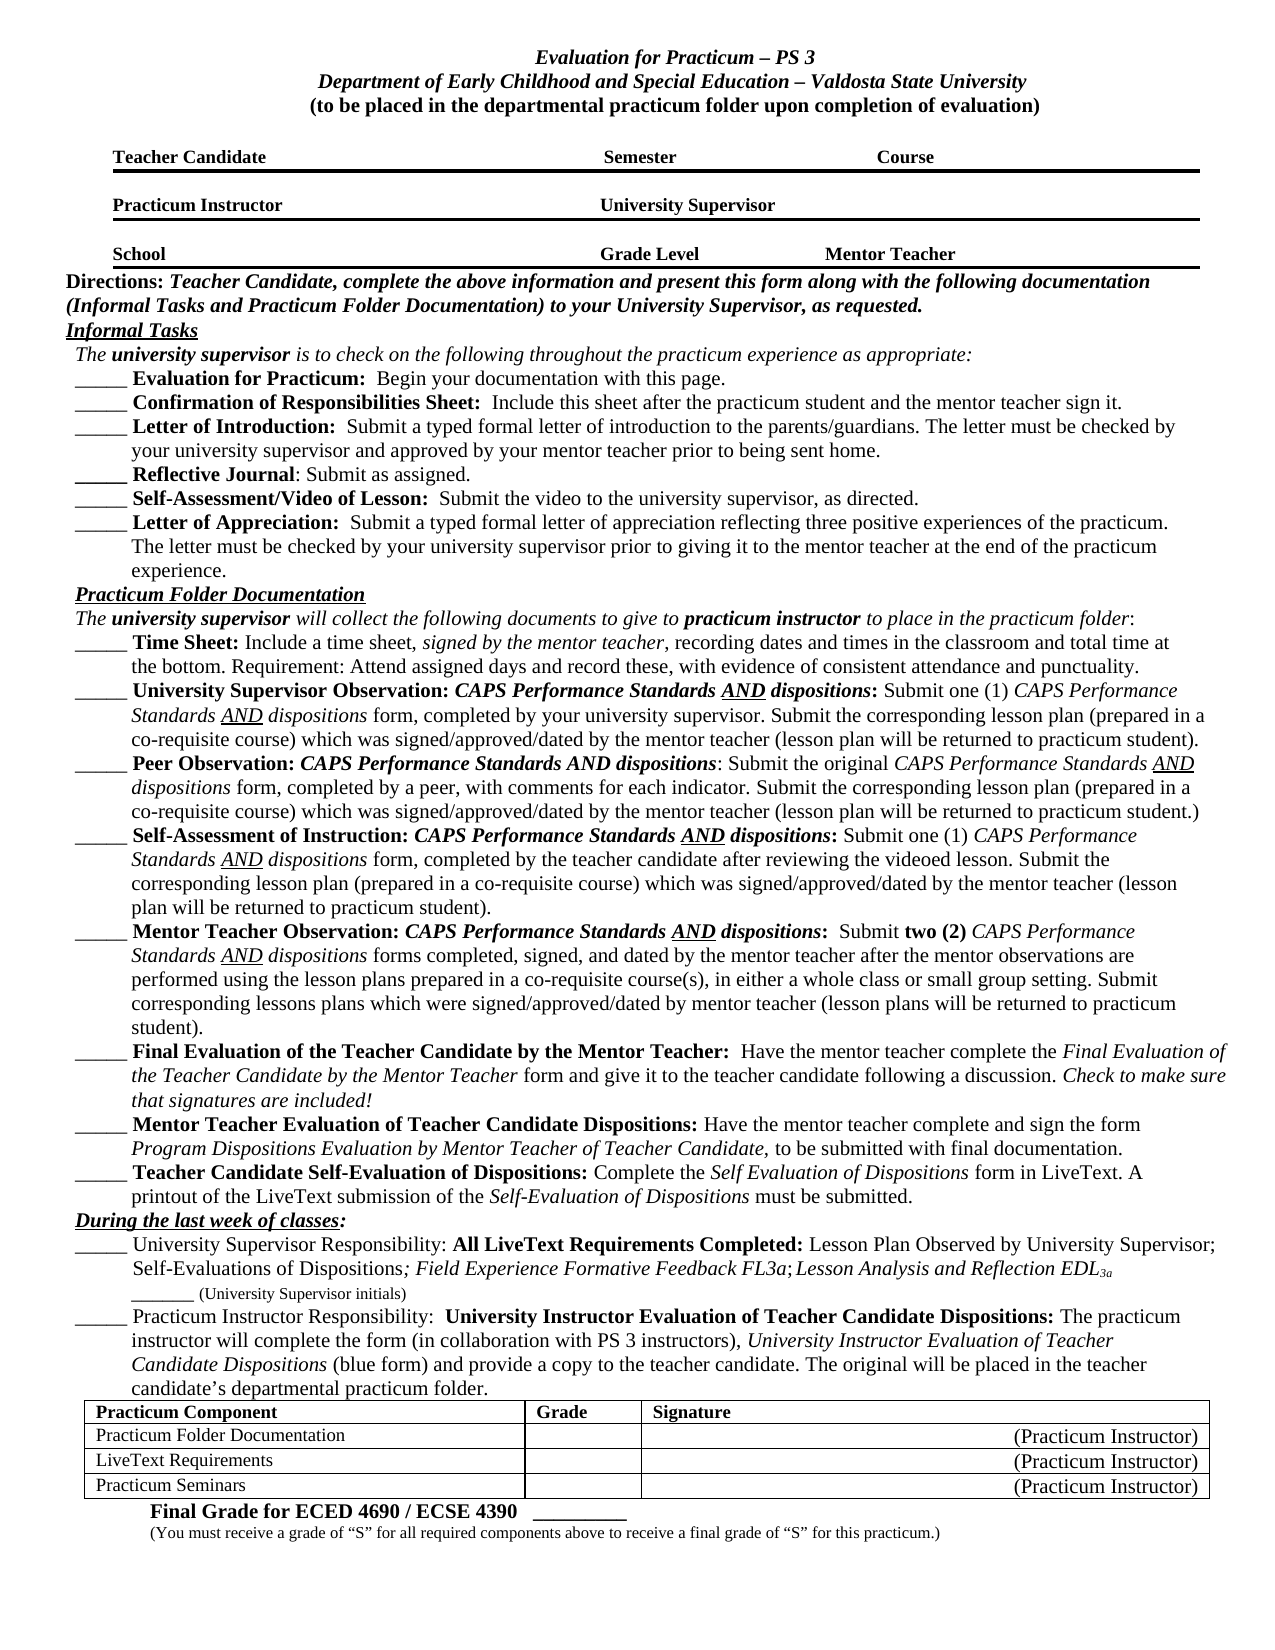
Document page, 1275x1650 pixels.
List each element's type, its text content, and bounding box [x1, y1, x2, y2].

text Directions: Teacher Candidate, complete the above information and present this form along with the following documentation (Informal Tasks and Practicum Folder Documentation) to your University Supervisor, as requested. Informal Tasks [66, 269, 1200, 342]
table_header Signature [642, 1401, 1209, 1423]
table_cell (Practicum Instructor) [642, 1449, 1209, 1473]
table_cell Practicum Folder Documentation [85, 1424, 524, 1448]
text _____ Letter of Appreciation: Submit a typed formal letter of appreciation reflecting three positive experiences of the practicum. The letter must be checked by your university supervisor prior to giving it to the mentor teacher at the end of the practicum experience. [75, 510, 1200, 582]
text During the last week of classes: [75, 1208, 1200, 1232]
table_cell (Practicum Instructor) [642, 1424, 1209, 1448]
text _____ Practicum Instructor Responsibility: University Instructor Evaluation of Teacher Candidate Dispositions: The practicum instructor will complete the form (in collaboration with PS 3 instructors), University Instructor Evaluation of Teacher Candidate Dispositions (blue form) and provide a copy to the teacher candidate. The original will be placed in the teacher candidate’s departmental practicum folder. [75, 1304, 1200, 1400]
table_header Practicum Component [85, 1401, 524, 1423]
table_cell (Practicum Instructor) [642, 1474, 1209, 1498]
table_cell Practicum Seminars [85, 1474, 524, 1498]
text The university supervisor will collect the following documents to give to practicum instructor to place in the practicum folder: [75, 606, 1200, 630]
table_cell [526, 1449, 641, 1473]
text Self-Evaluations of Dispositions; Field Experience Formative Feedback FL3a; Lesson Analysis and Reflection EDL3a ______ (University Supervisor initials) [75, 1256, 1200, 1304]
text _____ Reflective Journal: Submit as assigned. [75, 462, 1200, 486]
text _____ Peer Observation: CAPS Performance Standards AND dispositions: Submit the original CAPS Performance Standards AND dispositions form, completed by a peer, with comments for each indicator. Submit the corresponding lesson plan (prepared in a co-requisite course) which was signed/approved/dated by the mentor teacher (lesson plan will be returned to practicum student.) [75, 751, 1219, 823]
text _____ Mentor Teacher Observation: CAPS Performance Standards AND dispositions: Submit two (2) CAPS Performance Standards AND dispositions forms completed, signed, and dated by the mentor teacher after the mentor observations are performed using the lesson plans prepared in a co-requisite course(s), in either a whole class or small group setting. Submit corresponding lessons plans which were signed/approved/dated by mentor teacher (lesson plans will be returned to practicum student). [75, 919, 1200, 1039]
table_cell LiveText Requirements [85, 1449, 524, 1473]
text _____ Letter of Introduction: Submit a typed formal letter of introduction to the parents/guardians. The letter must be checked by your university supervisor and approved by your mentor teacher prior to being sent home. [75, 414, 1200, 462]
text Final Grade for ECED 4690 / ECSE 4390 _________ [150, 1499, 1200, 1523]
text (You must receive a grade of “S” for all required components above to receive a final grade of “S” for this practicum.) [150, 1523, 1200, 1542]
text _____ Self-Assessment/Video of Lesson: Submit the video to the university supervisor, as directed. [75, 486, 1200, 510]
text The university supervisor is to check on the following throughout the practicum experience as appropriate: [75, 342, 1200, 366]
text Evaluation for Practicum – PS 3 Department of Early Childhood and Special Education – Valdosta State University (to be placed in the departmental practicum folder upon completion of evaluation) [150, 45, 1200, 146]
text Teacher Candidate Semester Course [112, 146, 1200, 173]
text Practicum Instructor University Supervisor [112, 194, 1200, 221]
text _____ Final Evaluation of the Teacher Candidate by the Mentor Teacher: Have the mentor teacher complete the Final Evaluation of the Teacher Candidate by the Mentor Teacher form and give it to the teacher candidate following a discussion. Check to make sure that signatures are included! [75, 1039, 1247, 1112]
text _____ Mentor Teacher Evaluation of Teacher Candidate Dispositions: Have the mentor teacher complete and sign the form Program Dispositions Evaluation by Mentor Teacher of Teacher Candidate, to be submitted with final documentation. [75, 1112, 1200, 1160]
text _____ University Supervisor Observation: CAPS Performance Standards AND dispositions: Submit one (1) CAPS Performance Standards AND dispositions form, completed by your university supervisor. Submit the corresponding lesson plan (prepared in a co-requisite course) which was signed/approved/dated by the mentor teacher (lesson plan will be returned to practicum student). [75, 678, 1219, 751]
text School Grade Level Mentor Teacher [112, 243, 1200, 269]
text _____ Time Sheet: Include a time sheet, signed by the mentor teacher, recording dates and times in the classroom and total time at the bottom. Requirement: Attend assigned days and record these, with evidence of consistent attendance and punctuality. [75, 630, 1200, 678]
table_header Grade [526, 1401, 641, 1423]
text _____ Evaluation for Practicum: Begin your documentation with this page. [75, 366, 1200, 390]
text _____ Self-Assessment of Instruction: CAPS Performance Standards AND dispositions: Submit one (1) CAPS Performance Standards AND dispositions form, completed by the teacher candidate after reviewing the videoed lesson. Submit the corresponding lesson plan (prepared in a co-requisite course) which was signed/approved/dated by the mentor teacher (lesson plan will be returned to practicum student). [75, 823, 1219, 919]
text _____ Teacher Candidate Self-Evaluation of Dispositions: Complete the Self Evaluation of Dispositions form in LiveText. A printout of the LiveText submission of the Self-Evaluation of Dispositions must be submitted. [75, 1160, 1200, 1208]
table_cell [526, 1474, 641, 1498]
table_cell [526, 1424, 641, 1448]
text _____ Confirmation of Responsibilities Sheet: Include this sheet after the practicum student and the mentor teacher sign it. [75, 390, 1200, 414]
text _____ University Supervisor Responsibility: All LiveText Requirements Completed: Lesson Plan Observed by University Supervisor; [75, 1232, 1237, 1256]
text Practicum Folder Documentation [75, 582, 1200, 606]
